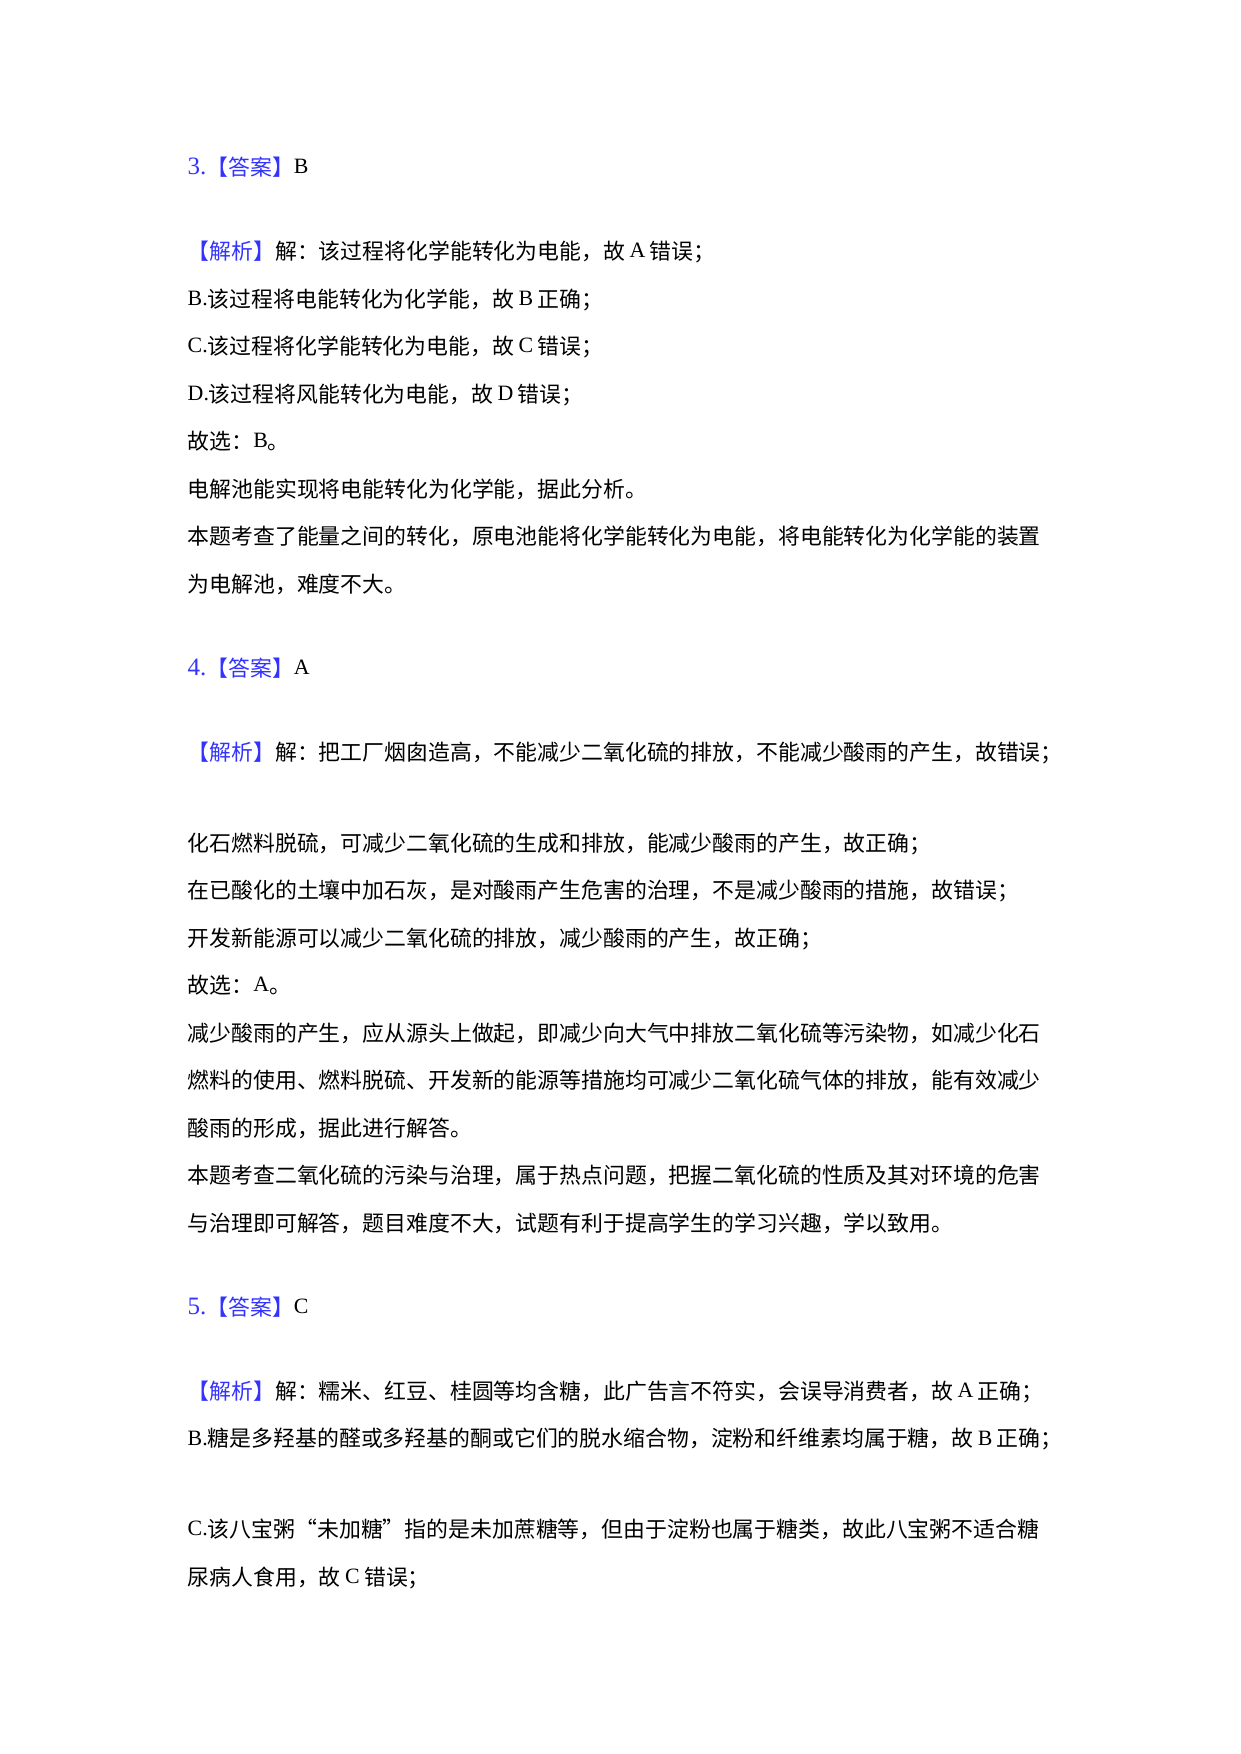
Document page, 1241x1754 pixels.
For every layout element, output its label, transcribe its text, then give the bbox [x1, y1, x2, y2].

list 4.【答案】A [187, 651, 1053, 722]
list 5.【答案】C [187, 1290, 1053, 1361]
list 【解析】解：把工厂烟囱造高，不能减少二氧化硫的排放，不能减少酸雨的产生，故错误； 化石燃料脱硫，可减少二氧化硫的生成和排放，能减少酸雨的产生，故正确； 在已酸化的土壤中加石灰，是对酸雨产生危害的治理，不是减少酸雨的措施，故错误； 开发新能源可以减少二氧化硫的排放，减少酸雨的产生，故正确； 故选：A。 减少酸雨的产生，应从源头上做起，即减少向大气中排放二氧化硫等污染物，如减少化石燃料的使用、燃料脱硫、开发新的能源等措施均可减少二氧化硫气体的排放，能有效减少酸雨的形成，据此进行解答。 本题考查二氧化硫的污染与治理，属于热点问题，把握二氧化硫的性质及其对环境的危害与治理即可解答，题目难度不大，试题有利于提高学生的学习兴趣，学以致用。 [187, 735, 1053, 1277]
list 【解析】解：该过程将化学能转化为电能，故A错误； B.该过程将电能转化为化学能，故B正确； C.该过程将化学能转化为电能，故C错误； D.该过程将风能转化为电能，故D错误； 故选：B。 电解池能实现将电能转化为化学能，据此分析。 本题考查了能量之间的转化，原电池能将化学能转化为电能，将电能转化为化学能的装置为电解池，难度不大。 [187, 234, 1053, 638]
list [187, 1374, 1053, 1591]
list 3.【答案】B [187, 150, 1053, 221]
